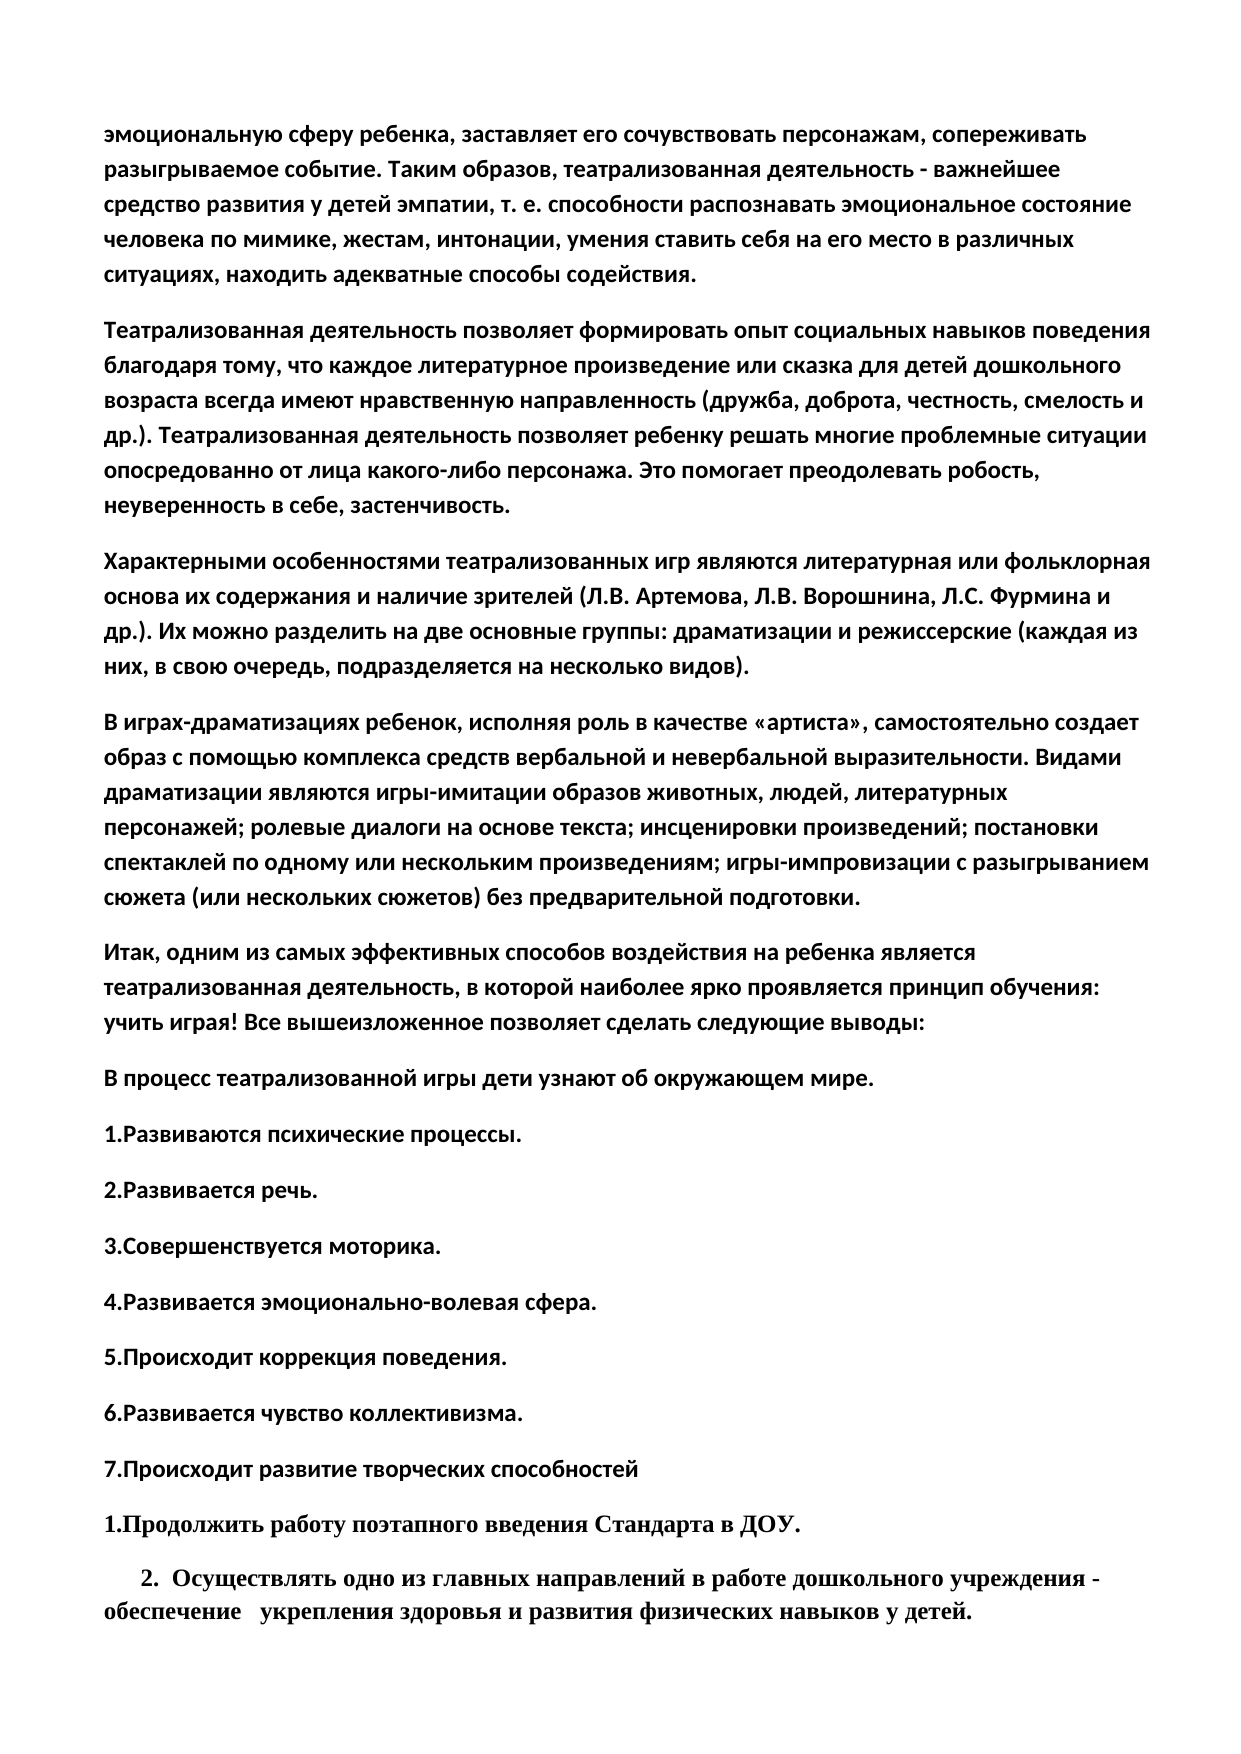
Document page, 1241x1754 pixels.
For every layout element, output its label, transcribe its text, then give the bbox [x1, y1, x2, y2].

text Характерными особенностями театрализованных игр являются литературная или фольклорная основа их содержания и наличие зрителей (Л.В. Артемова, Л.В. Ворошнина, Л.С. Фурмина и др.). Их можно разделить на две основные группы: драматизации и режиссерские (каждая из них, в свою очередь, подразделяется на несколько видов). [103, 545, 1152, 680]
text 3.Совершенствуется моторика. [103, 1230, 1152, 1260]
text 2.Развивается речь. [103, 1174, 1152, 1204]
text Итак, одним из самых эффективных способов воздействия на ребенка является театрализованная деятельность, в которой наиболее ярко проявляется принцип обучения: учить играя! Все вышеизложенное позволяет сделать следующие выводы: [103, 936, 1152, 1037]
text В играх-драматизациях ребенок, исполняя роль в качестве «артиста», самостоятельно создает образ с помощью комплекса средств вербальной и невербальной выразительности. Видами драматизации являются игры-имитации образов животных, людей, литературных персонажей; ролевые диалоги на основе текста; инсценировки произведений; постановки спектаклей по одному или нескольким произведениям; игры-импровизации с разыгрыванием сюжета (или нескольких сюжетов) без предварительной подготовки. [103, 706, 1152, 911]
text 5.Происходит коррекция поведения. [103, 1341, 1152, 1372]
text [103, 118, 1152, 289]
text 1.Развиваются психические процессы. [103, 1118, 1152, 1149]
text 1.Продолжить работу поэтапного введения Стандарта в ДОУ. [103, 1509, 1152, 1538]
text 6.Развивается чувство коллективизма. [103, 1397, 1152, 1428]
text Театрализованная деятельность позволяет формировать опыт социальных навыков поведения благодаря тому, что каждое литературное произведение или сказка для детей дошкольного возраста всегда имеют нравственную направленность (дружба, доброта, честность, смелость и др.). Театрализованная деятельность позволяет ребенку решать многие проблемные ситуации опосредованно от лица какого-либо персонажа. Это помогает преодолевать робость, неуверенность в себе, застенчивость. [103, 314, 1152, 519]
text 7.Происходит развитие творческих способностей [103, 1453, 1152, 1484]
text 2. Осуществлять одно из главных направлений в работе дошкольного учреждения - обеспечение укрепления здоровья и развития физических навыков у детей. [103, 1563, 1152, 1624]
text 4.Развивается эмоционально-волевая сфера. [103, 1286, 1152, 1316]
text В процесс театрализованной игры дети узнают об окружающем мире. [103, 1062, 1152, 1093]
